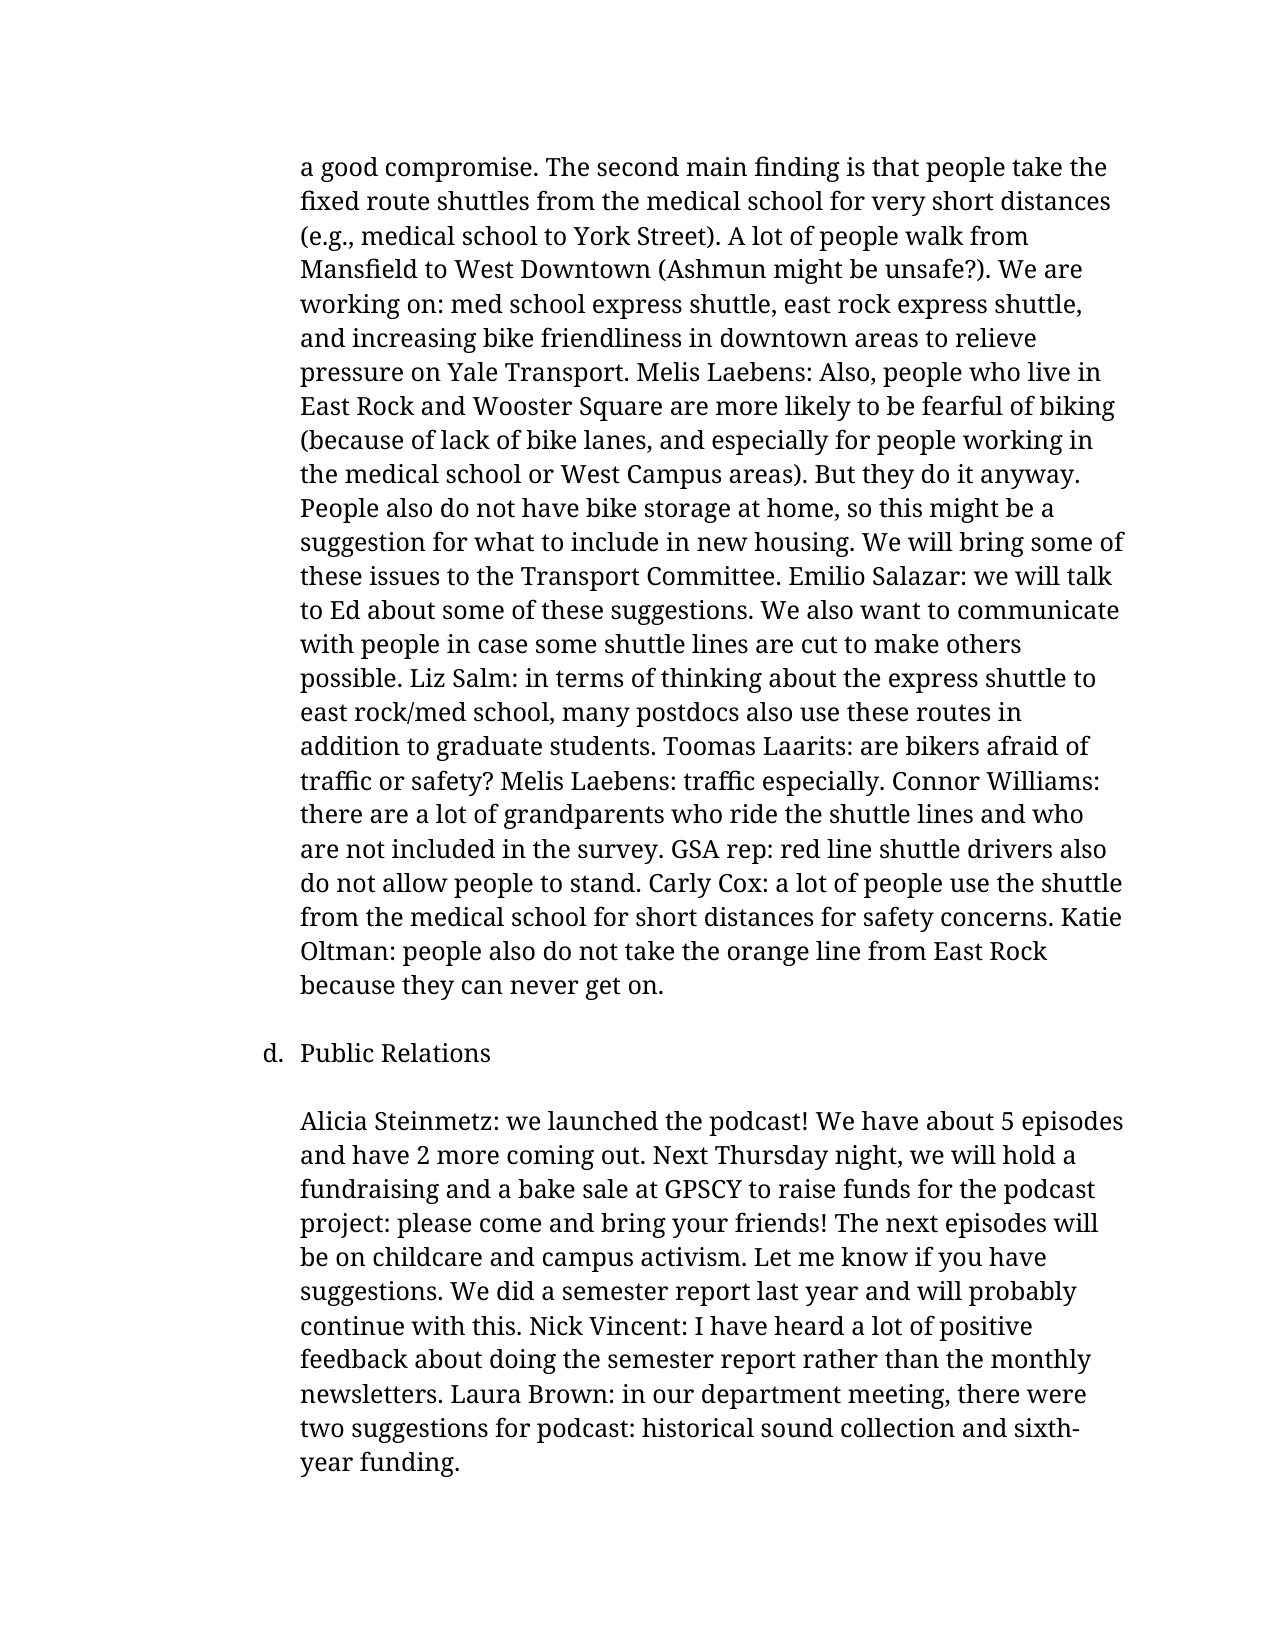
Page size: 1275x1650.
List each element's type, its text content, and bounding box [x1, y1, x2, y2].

list Public Relations [262, 1036, 1125, 1070]
list Alicia Steinmetz: we launched the podcast! We have about 5 episodes and have 2 more coming out. Next Thursday night, we will hold a fundraising and a bake sale at GPSCY to raise funds for the podcast project: please come and bring your friends! The next episodes will be on childcare and campus activism. Let me know if you have suggestions. We did a semester report last year and will probably continue with this. Nick Vincent: I have heard a lot of positive feedback about doing the semester report rather than the monthly newsletters. Laura Brown: in our department meeting, there were two suggestions for podcast: historical sound collection and sixth-year funding. [300, 1104, 1125, 1478]
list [300, 150, 1125, 1002]
